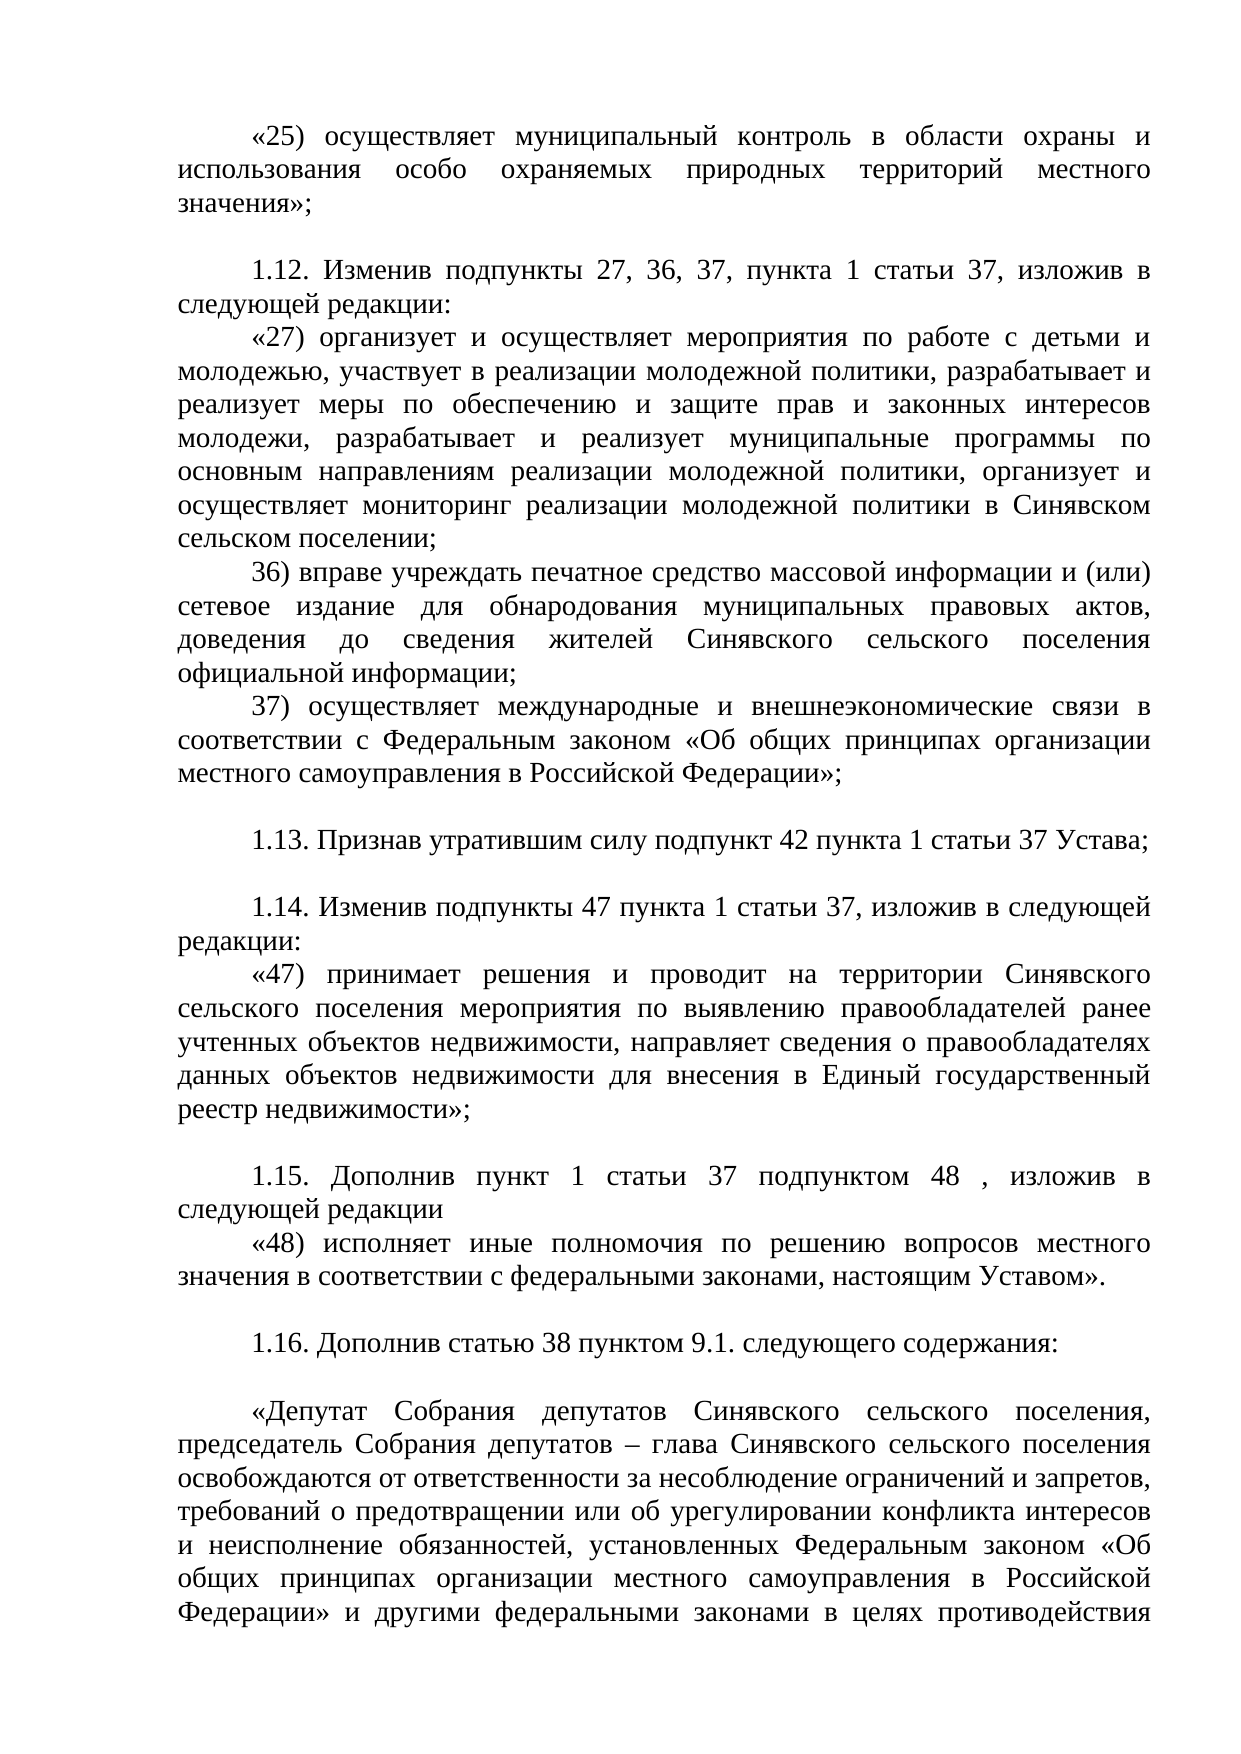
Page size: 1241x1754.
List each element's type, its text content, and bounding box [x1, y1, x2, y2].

text 1.12. Изменив подпункты 27, 36, 37, пункта 1 статьи 37, изложив в следующей редакции: [177, 252, 1152, 319]
text 1.16. Дополнив статью 38 пунктом 9.1. следующего содержания: [177, 1326, 1152, 1359]
text «47) принимает решения и проводит на территории Синявского сельского поселения мероприятия по выявлению правообладателей ранее учтенных объектов недвижимости, направляет сведения о правообладателях данных объектов недвижимости для внесения в Единый государственный реестр недвижимости»; [177, 957, 1152, 1124]
text 36) вправе учреждать печатное средство массовой информации и (или) сетевое издание для обнародования муниципальных правовых актов, доведения до сведения жителей Синявского сельского поселения официальной информации; [177, 554, 1152, 688]
text «48) исполняет иные полномочия по решению вопросов местного значения в соответствии с федеральными законами, настоящим Уставом». [177, 1225, 1152, 1292]
text 37) осуществляет международные и внешнеэкономические связи в соответствии с Федеральным законом «Об общих принципах организации местного самоуправления в Российской Федерации»; [177, 688, 1152, 789]
text 1.15. Дополнив пункт 1 статьи 37 подпунктом 48 , изложив в следующей редакции [177, 1158, 1152, 1225]
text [177, 1393, 1152, 1627]
text «27) организует и осуществляет мероприятия по работе с детьми и молодежью, участвует в реализации молодежной политики, разрабатывает и реализует меры по обеспечению и защите прав и законных интересов молодежи, разрабатывает и реализует муниципальные программы по основным направлениям реализации молодежной политики, организует и осуществляет мониторинг реализации молодежной политики в Синявском сельском поселении; [177, 319, 1152, 554]
text «25) осуществляет муниципальный контроль в области охраны и использования особо охраняемых природных территорий местного значения»; [177, 118, 1152, 219]
text 1.13. Признав утратившим силу подпункт 42 пункта 1 статьи 37 Устава; [177, 822, 1152, 856]
text 1.14. Изменив подпункты 47 пункта 1 статьи 37, изложив в следующей редакции: [177, 889, 1152, 957]
